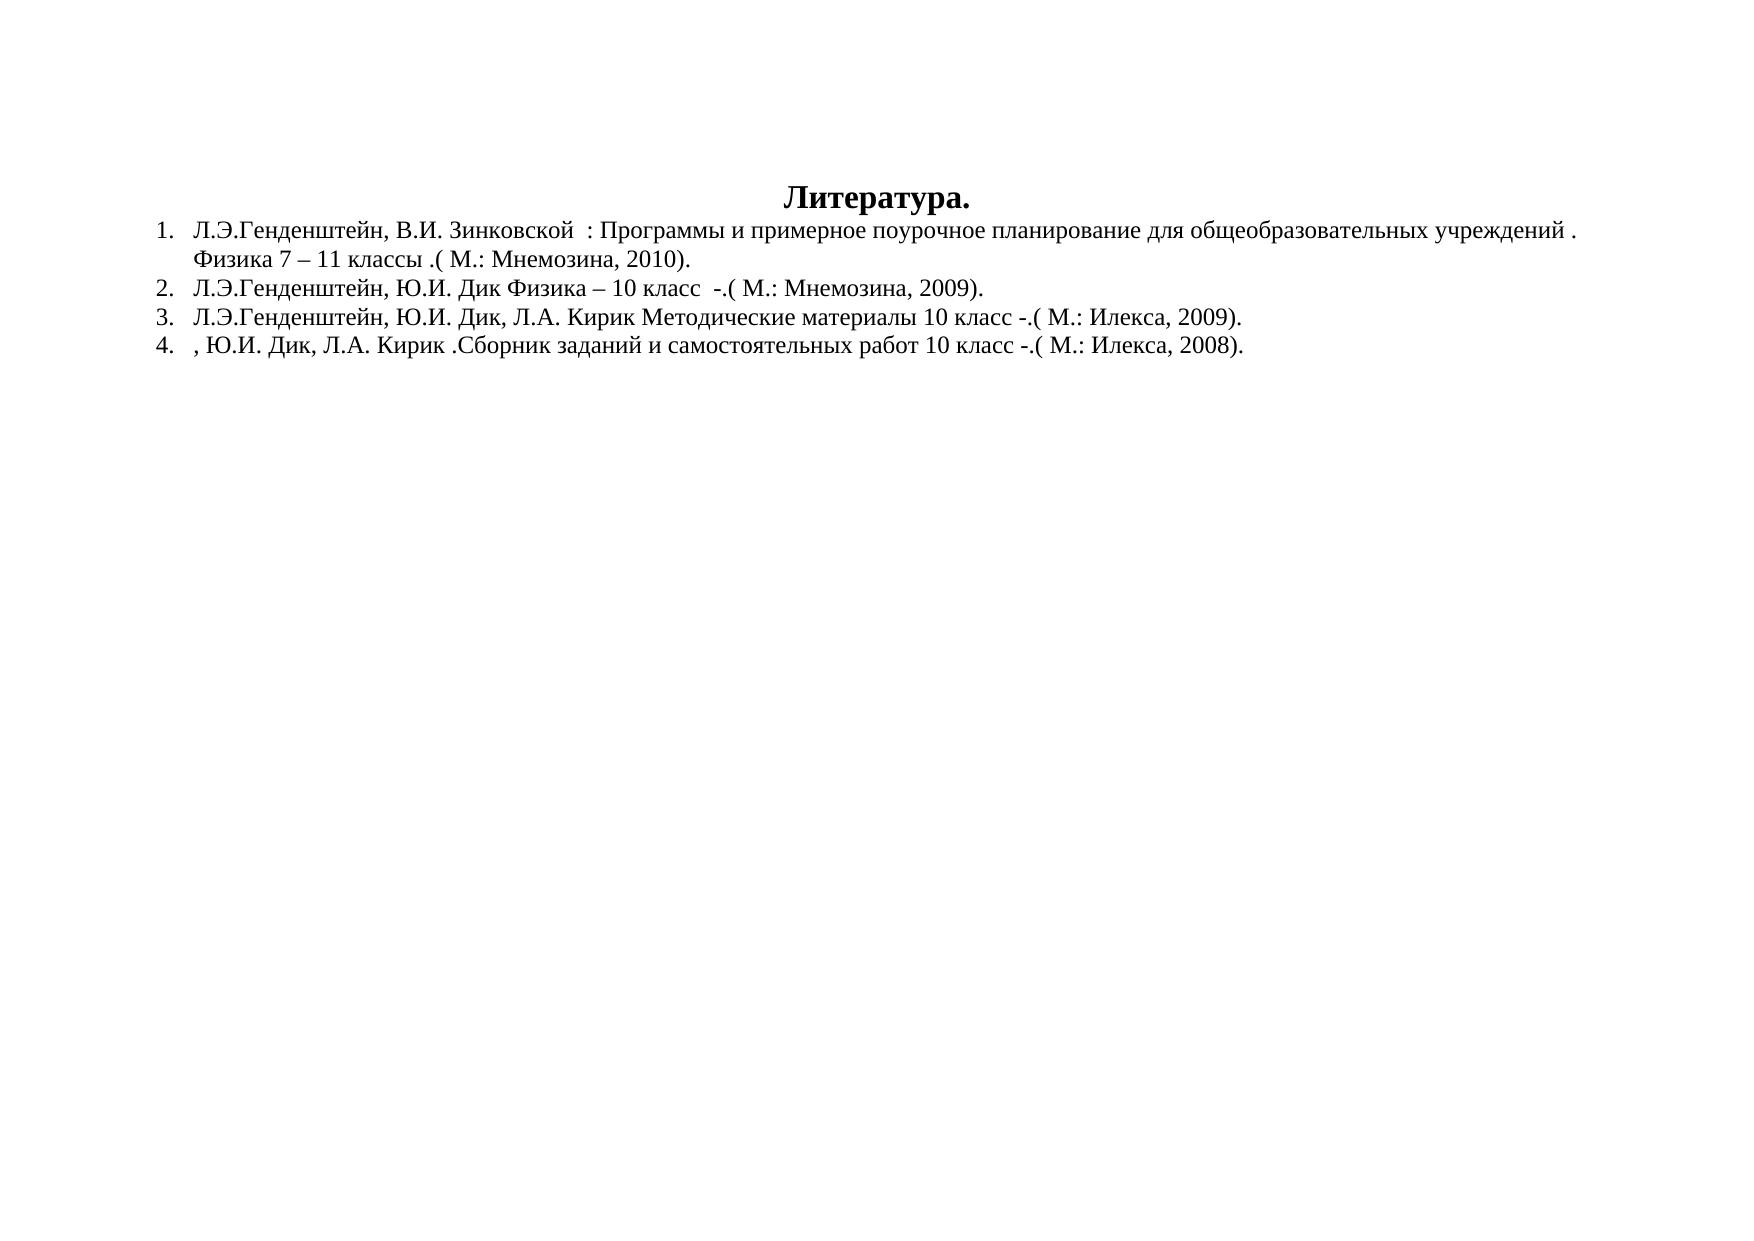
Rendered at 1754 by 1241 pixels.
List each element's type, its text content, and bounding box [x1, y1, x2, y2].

text Литература. [118, 177, 1636, 216]
list Л.Э.Генденштейн, Ю.И. Дик Физика – 10 класс -.( М.: Мнемозина, 2009). [156, 273, 1636, 302]
list Л.Э.Генденштейн, В.И. Зинковской : Программы и примерное поурочное планирование для общеобразовательных учреждений . Физика 7 – 11 классы .( М.: Мнемозина, 2010). [156, 216, 1636, 273]
list Л.Э.Генденштейн, Ю.И. Дик, Л.А. Кирик Методические материалы 10 класс -.( М.: Илекса, 2009). [156, 302, 1636, 331]
list , Ю.И. Дик, Л.А. Кирик .Сборник заданий и самостоятельных работ 10 класс -.( М.: Илекса, 2008). [156, 331, 1636, 359]
